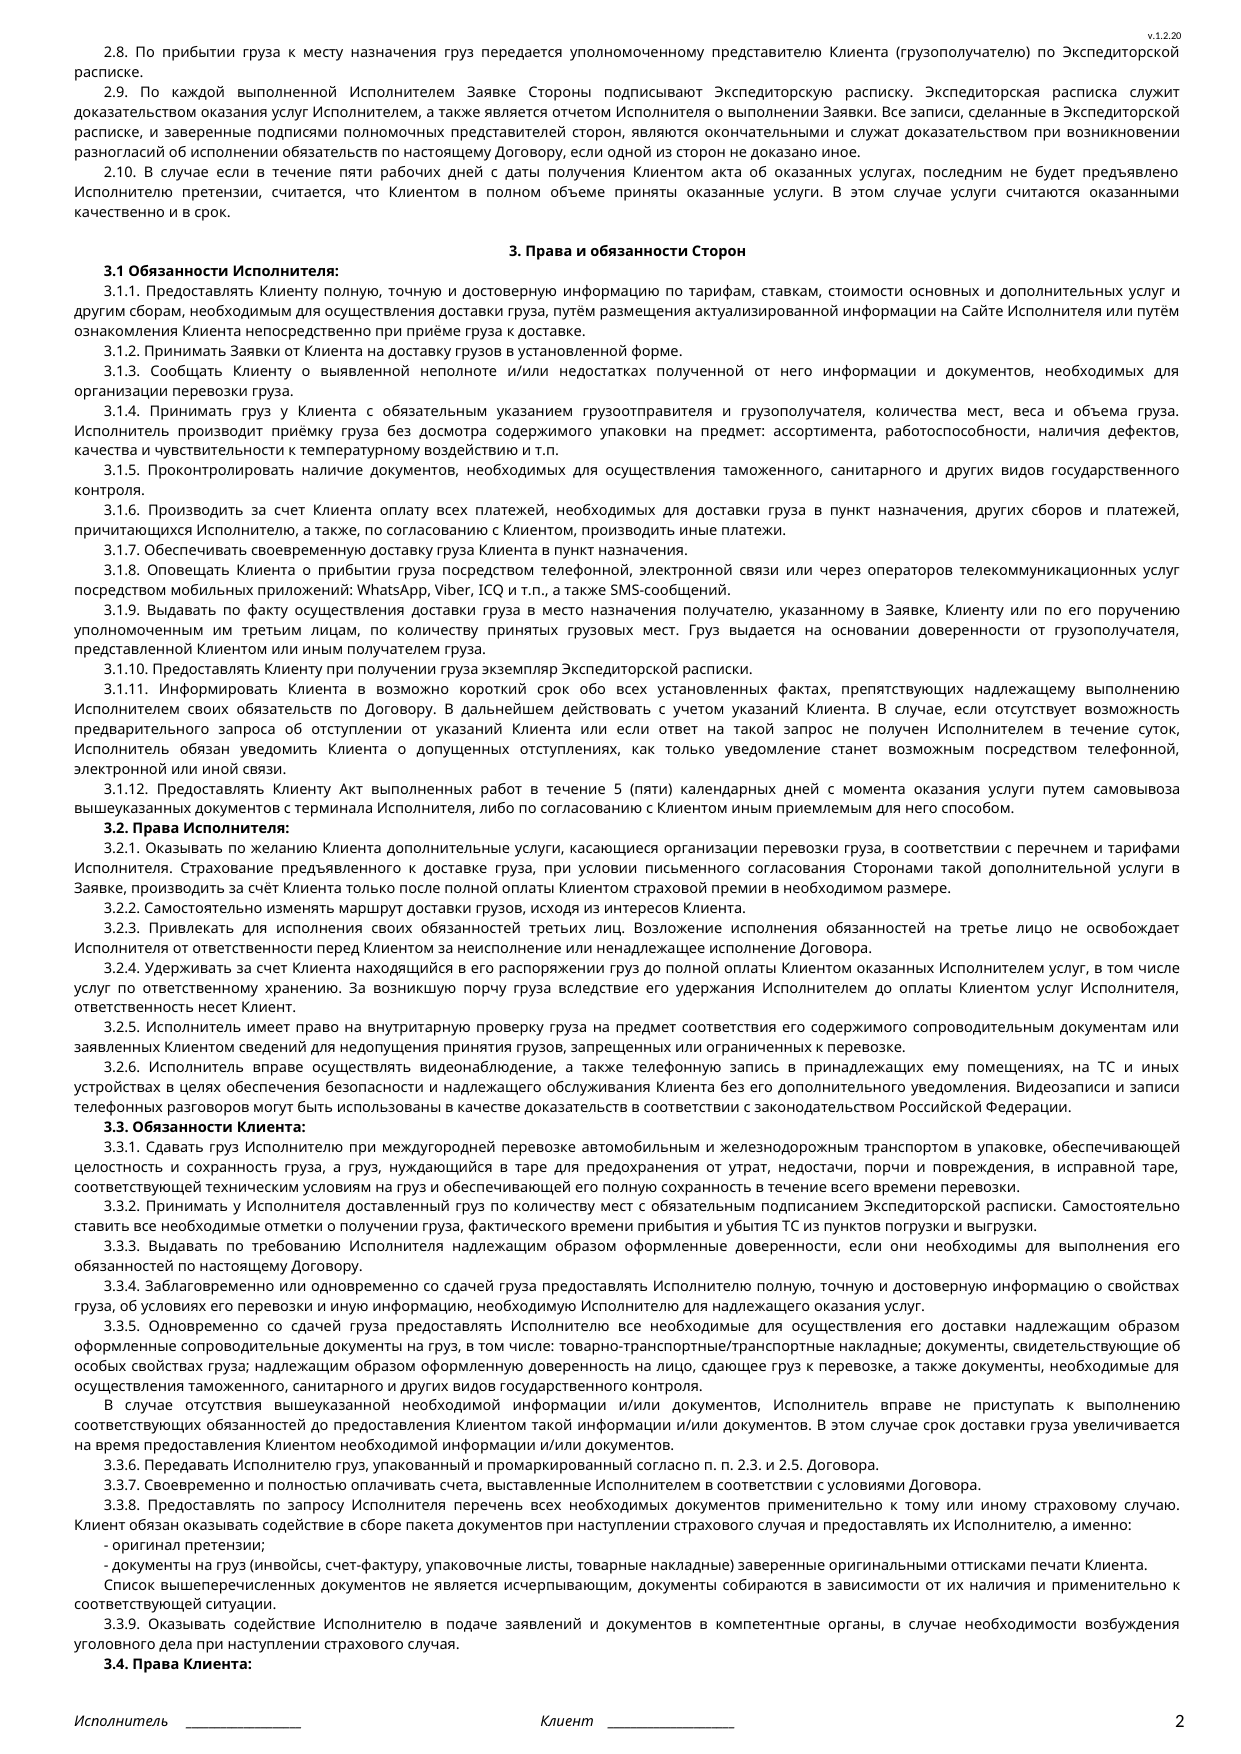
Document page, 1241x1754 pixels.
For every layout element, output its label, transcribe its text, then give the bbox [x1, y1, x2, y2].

text 3.1.9. Выдавать по факту осуществления доставки груза в место назначения получателю, указанному в Заявке, Клиенту или по его поручению уполномоченным им третьим лицам, по количеству принятых грузовых мест. Груз выдается на основании доверенности от грузополучателя, представленной Клиентом или иным получателем груза. [74, 599, 1181, 659]
text 3.2.3. Привлекать для исполнения своих обязанностей третьих лиц. Возложение исполнения обязанностей на третье лицо не освобождает Исполнителя от ответственности перед Клиентом за неисполнение или ненадлежащее исполнение Договора. [74, 918, 1181, 957]
text 2.10. В случае если в течение пяти рабочих дней с даты получения Клиентом акта об оказанных услугах, последним не будет предъявлено Исполнителю претензии, считается, что Клиентом в полном объеме приняты оказанные услуги. В этом случае услуги считаются оказанными качественно и в срок. [74, 162, 1181, 221]
text 3.3.3. Выдавать по требованию Исполнителя надлежащим образом оформленные доверенности, если они необходимы для выполнения его обязанностей по настоящему Договору. [74, 1236, 1181, 1276]
text 3.3.9. Оказывать содействие Исполнителю в подаче заявлений и документов в компетентные органы, в случае необходимости возбуждения уголовного дела при наступлении страхового случая. [74, 1614, 1181, 1654]
text 3.2.6. Исполнитель вправе осуществлять видеонаблюдение, а также телефонную запись в принадлежащих ему помещениях, на ТС и иных устройствах в целях обеспечения безопасности и надлежащего обслуживания Клиента без его дополнительного уведомления. Видеозаписи и записи телефонных разговоров могут быть использованы в качестве доказательств в соответствии с законодательством Российской Федерации. [74, 1057, 1181, 1117]
text 3.1.6. Производить за счет Клиента оплату всех платежей, необходимых для доставки груза в пункт назначения, других сборов и платежей, причитающихся Исполнителю, а также, по согласованию с Клиентом, производить иные платежи. [74, 500, 1181, 540]
text 3.3. Обязанности Клиента: [74, 1117, 1181, 1137]
text 3.2.1. Оказывать по желанию Клиента дополнительные услуги, касающиеся организации перевозки груза, в соответствии с перечнем и тарифами Исполнителя. Страхование предъявленного к доставке груза, при условии письменного согласования Сторонами такой дополнительной услуги в Заявке, производить за счёт Клиента только после полной оплаты Клиентом страховой премии в необходимом размере. [74, 838, 1181, 898]
text 3.3.1. Сдавать груз Исполнителю при междугородней перевозке автомобильным и железнодорожным транспортом в упаковке, обеспечивающей целостность и сохранность груза, а груз, нуждающийся в таре для предохранения от утрат, недостачи, порчи и повреждения, в исправной таре, соответствующей техническим условиям на груз и обеспечивающей его полную сохранность в течение всего времени перевозки. [74, 1137, 1181, 1196]
text 3.1.12. Предоставлять Клиенту Акт выполненных работ в течение 5 (пяти) календарных дней с момента оказания услуги путем самовывоза вышеуказанных документов с терминала Исполнителя, либо по согласованию с Клиентом иным приемлемым для него способом. [74, 778, 1181, 818]
text 3.1.5. Проконтролировать наличие документов, необходимых для осуществления таможенного, санитарного и других видов государственного контроля. [74, 460, 1181, 500]
text 3.1.4. Принимать груз у Клиента с обязательным указанием грузоотправителя и грузополучателя, количества мест, веса и объема груза. Исполнитель производит приёмку груза без досмотра содержимого упаковки на предмет: ассортимента, работоспособности, наличия дефектов, качества и чувствительности к температурному воздействию и т.п. [74, 400, 1181, 460]
text 3.3.4. Заблаговременно или одновременно со сдачей груза предоставлять Исполнителю полную, точную и достоверную информацию о свойствах груза, об условиях его перевозки и иную информацию, необходимую Исполнителю для надлежащего оказания услуг. [74, 1276, 1181, 1316]
text 3.1.11. Информировать Клиента в возможно короткий срок обо всех установленных фактах, препятствующих надлежащему выполнению Исполнителем своих обязательств по Договору. В дальнейшем действовать с учетом указаний Клиента. В случае, если отсутствует возможность предварительного запроса об отступлении от указаний Клиента или если ответ на такой запрос не получен Исполнителем в течение суток, Исполнитель обязан уведомить Клиента о допущенных отступлениях, как только уведомление станет возможным посредством телефонной, электронной или иной связи. [74, 679, 1181, 778]
text 2.9. По каждой выполненной Исполнителем Заявке Стороны подписывают Экспедиторскую расписку. Экспедиторская расписка служит доказательством оказания услуг Исполнителем, а также является отчетом Исполнителя о выполнении Заявки. Все записи, сделанные в Экспедиторской расписке, и заверенные подписями полномочных представителей сторон, являются окончательными и служат доказательством при возникновении разногласий об исполнении обязательств по настоящему Договору, если одной из сторон не доказано иное. [74, 82, 1181, 162]
text 3.1 Обязанности Исполнителя: [74, 261, 1181, 281]
text 3.3.6. Передавать Исполнителю груз, упакованный и промаркированный согласно п. п. 2.3. и 2.5. Договора. [74, 1455, 1181, 1475]
text 3.4. Права Клиента: [74, 1654, 1181, 1674]
text 3.3.5. Одновременно со сдачей груза предоставлять Исполнителю все необходимые для осуществления его доставки надлежащим образом оформленные сопроводительные документы на груз, в том числе: товарно-транспортные/транспортные накладные; документы, свидетельствующие об особых свойствах груза; надлежащим образом оформленную доверенность на лицо, сдающее груз к перевозке, а также документы, необходимые для осуществления таможенного, санитарного и других видов государственного контроля. [74, 1316, 1181, 1395]
text 3.3.8. Предоставлять по запросу Исполнителя перечень всех необходимых документов применительно к тому или иному страховому случаю. Клиент обязан оказывать содействие в сборе пакета документов при наступлении страхового случая и предоставлять их Исполнителю, а именно: [74, 1495, 1181, 1534]
text - документы на груз (инвойсы, счет-фактуру, упаковочные листы, товарные накладные) заверенные оригинальными оттисками печати Клиента. [74, 1554, 1181, 1574]
text 3.3.2. Принимать у Исполнителя доставленный груз по количеству мест с обязательным подписанием Экспедиторской расписки. Самостоятельно ставить все необходимые отметки о получении груза, фактического времени прибытия и убытия ТС из пунктов погрузки и выгрузки. [74, 1196, 1181, 1236]
text 2.8. По прибытии груза к месту назначения груз передается уполномоченному представителю Клиента (грузополучателю) по Экспедиторской расписке. [74, 42, 1181, 82]
text 3. Права и обязанности Сторон [74, 241, 1181, 261]
text 3.2. Права Исполнителя: [74, 818, 1181, 838]
text В случае отсутствия вышеуказанной необходимой информации и/или документов, Исполнитель вправе не приступать к выполнению соответствующих обязанностей до предоставления Клиентом такой информации и/или документов. В этом случае срок доставки груза увеличивается на время предоставления Клиентом необходимой информации и/или документов. [74, 1395, 1181, 1455]
text 3.3.7. Своевременно и полностью оплачивать счета, выставленные Исполнителем в соответствии с условиями Договора. [74, 1475, 1181, 1495]
text 3.1.8. Оповещать Клиента о прибытии груза посредством телефонной, электронной связи или через операторов телекоммуникационных услуг посредством мобильных приложений: WhatsApp, Viber, ICQ и т.п., а также SMS-сообщений. [74, 559, 1181, 599]
text - оригинал претензии; [74, 1534, 1181, 1554]
text 3.2.4. Удерживать за счет Клиента находящийся в его распоряжении груз до полной оплаты Клиентом оказанных Исполнителем услуг, в том числе услуг по ответственному хранению. За возникшую порчу груза вследствие его удержания Исполнителем до оплаты Клиентом услуг Исполнителя, ответственность несет Клиент. [74, 957, 1181, 1017]
text Список вышеперечисленных документов не является исчерпывающим, документы собираются в зависимости от их наличия и применительно к соответствующей ситуации. [74, 1574, 1181, 1614]
text 3.1.3. Сообщать Клиенту о выявленной неполноте и/или недостатках полученной от него информации и документов, необходимых для организации перевозки груза. [74, 361, 1181, 400]
text 3.2.2. Самостоятельно изменять маршрут доставки грузов, исходя из интересов Клиента. [74, 898, 1181, 918]
text 3.1.7. Обеспечивать своевременную доставку груза Клиента в пункт назначения. [74, 540, 1181, 559]
text 3.1.10. Предоставлять Клиенту при получении груза экземпляр Экспедиторской расписки. [74, 659, 1181, 679]
text 3.1.1. Предоставлять Клиенту полную, точную и достоверную информацию по тарифам, ставкам, стоимости основных и дополнительных услуг и другим сборам, необходимым для осуществления доставки груза, путём размещения актуализированной информации на Сайте Исполнителя или путём ознакомления Клиента непосредственно при приёме груза к доставке. [74, 281, 1181, 341]
text 3.1.2. Принимать Заявки от Клиента на доставку грузов в установленной форме. [74, 341, 1181, 361]
text 3.2.5. Исполнитель имеет право на внутритарную проверку груза на предмет соответствия его содержимого сопроводительным документам или заявленных Клиентом сведений для недопущения принятия грузов, запрещенных или ограниченных к перевозке. [74, 1017, 1181, 1057]
